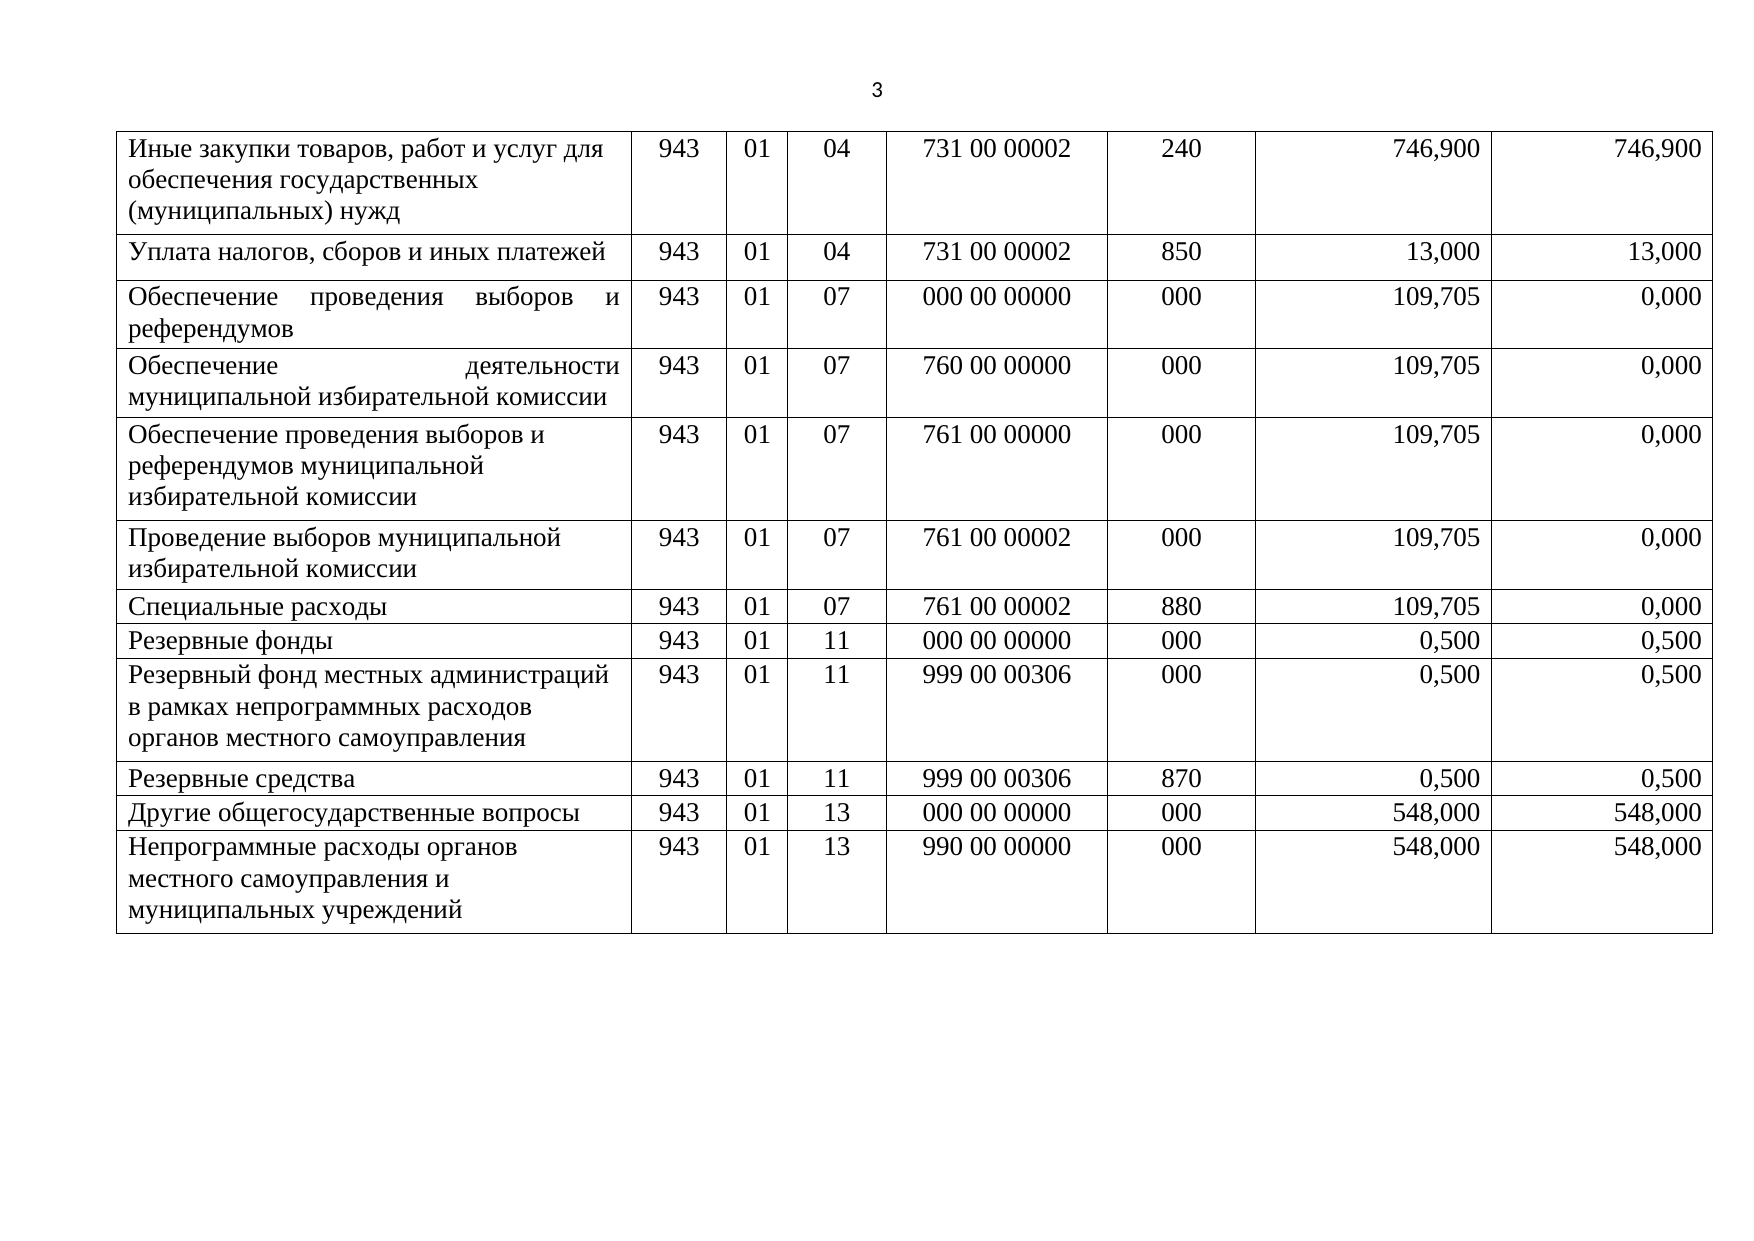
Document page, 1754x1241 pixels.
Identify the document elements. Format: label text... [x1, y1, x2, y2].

table_cell 990 00 00000 [887, 831, 1107, 933]
table_cell 01 [727, 349, 787, 417]
table_cell Проведение выборов муниципальной избирательной комиссии [117, 521, 631, 589]
table_cell 07 [788, 521, 886, 589]
table_cell 548,000 [1256, 796, 1491, 829]
table_cell Резервный фонд местных администраций в рамках непрограммных расходов органов местного самоуправления [117, 659, 631, 761]
table_cell 731 00 00002 [887, 132, 1107, 234]
table_cell 000 [1108, 796, 1255, 829]
table_cell Специальные расходы [117, 590, 631, 623]
table_cell 943 [632, 349, 726, 417]
table_cell Иные закупки товаров, работ и услуг для обеспечения государственных (муниципальных) нужд [117, 132, 631, 234]
table_cell 13 [788, 831, 886, 933]
table_cell 109,705 [1256, 349, 1491, 417]
table_cell 0,500 [1492, 762, 1712, 795]
table_cell 240 [1108, 132, 1255, 234]
table_cell 07 [788, 349, 886, 417]
table_cell 01 [727, 624, 787, 658]
table_cell 0,500 [1256, 762, 1491, 795]
table_cell 870 [1108, 762, 1255, 795]
table_cell 109,705 [1256, 418, 1491, 520]
table_cell 11 [788, 762, 886, 795]
table_cell 548,000 [1256, 831, 1491, 933]
table_cell 943 [632, 796, 726, 829]
table_cell Резервные фонды [117, 624, 631, 658]
table_cell 109,705 [1256, 590, 1491, 623]
table_cell 943 [632, 590, 726, 623]
table_cell 0,000 [1492, 281, 1712, 348]
table_cell 13 [788, 796, 886, 829]
table_cell 761 00 00002 [887, 521, 1107, 589]
table_cell 01 [727, 762, 787, 795]
table_cell 000 [1108, 659, 1255, 761]
table_cell 548,000 [1492, 796, 1712, 829]
table_cell 000 [1108, 418, 1255, 520]
table_cell 0,500 [1256, 624, 1491, 658]
table_cell 999 00 00306 [887, 659, 1107, 761]
table_cell 0,000 [1492, 418, 1712, 520]
table_cell 01 [727, 235, 787, 279]
table_cell 000 [1108, 521, 1255, 589]
table_cell Обеспечение проведения выборов и референдумов муниципальной избирательной комиссии [117, 418, 631, 520]
table_cell 943 [632, 624, 726, 658]
table_cell 0,500 [1492, 659, 1712, 761]
table_cell 761 00 00002 [887, 590, 1107, 623]
table_cell 880 [1108, 590, 1255, 623]
table_cell 000 00 00000 [887, 796, 1107, 829]
table_cell 04 [788, 132, 886, 234]
table_cell 999 00 00306 [887, 762, 1107, 795]
table_cell 0,500 [1492, 624, 1712, 658]
table_cell 07 [788, 281, 886, 348]
table_cell 000 [1108, 624, 1255, 658]
table_cell 01 [727, 418, 787, 520]
table_cell 109,705 [1256, 281, 1491, 348]
table_cell Резервные средства [117, 762, 631, 795]
table_cell 548,000 [1492, 831, 1712, 933]
table_cell 0,500 [1256, 659, 1491, 761]
table_cell 943 [632, 659, 726, 761]
table_cell 000 [1108, 831, 1255, 933]
table_cell 01 [727, 521, 787, 589]
table_cell 943 [632, 831, 726, 933]
table_cell 04 [788, 235, 886, 279]
table_cell Обеспечение деятельности муниципальной избирательной комиссии [117, 349, 631, 417]
table_cell 13,000 [1492, 235, 1712, 279]
table_cell 13,000 [1256, 235, 1491, 279]
table_cell 943 [632, 235, 726, 279]
table_cell 731 00 00002 [887, 235, 1107, 279]
table_cell 07 [788, 590, 886, 623]
table_cell Обеспечение проведения выборов и референдумов [117, 281, 631, 348]
table_cell Непрограммные расходы органов местного самоуправления и муниципальных учреждений [117, 831, 631, 933]
table_cell 0,000 [1492, 521, 1712, 589]
table_cell Другие общегосударственные вопросы [117, 796, 631, 829]
table_cell 0,000 [1492, 590, 1712, 623]
table_cell 746,900 [1492, 132, 1712, 234]
table_cell 761 00 00000 [887, 418, 1107, 520]
table_cell Уплата налогов, сборов и иных платежей [117, 235, 631, 279]
table_cell 109,705 [1256, 521, 1491, 589]
table_cell 746,900 [1256, 132, 1491, 234]
table_cell 11 [788, 659, 886, 761]
table_cell 000 00 00000 [887, 281, 1107, 348]
table_cell 943 [632, 132, 726, 234]
table_cell 943 [632, 418, 726, 520]
table_cell 943 [632, 762, 726, 795]
table_cell 11 [788, 624, 886, 658]
table_cell 01 [727, 132, 787, 234]
table_cell 01 [727, 281, 787, 348]
table_cell 943 [632, 521, 726, 589]
table_cell 943 [632, 281, 726, 348]
table_cell 07 [788, 418, 886, 520]
table_cell 0,000 [1492, 349, 1712, 417]
table_cell 01 [727, 590, 787, 623]
table_cell 000 [1108, 281, 1255, 348]
table_cell 850 [1108, 235, 1255, 279]
table_cell 000 [1108, 349, 1255, 417]
table_cell 01 [727, 796, 787, 829]
table_cell 000 00 00000 [887, 624, 1107, 658]
table_cell 760 00 00000 [887, 349, 1107, 417]
table_cell 01 [727, 659, 787, 761]
table_cell 01 [727, 831, 787, 933]
